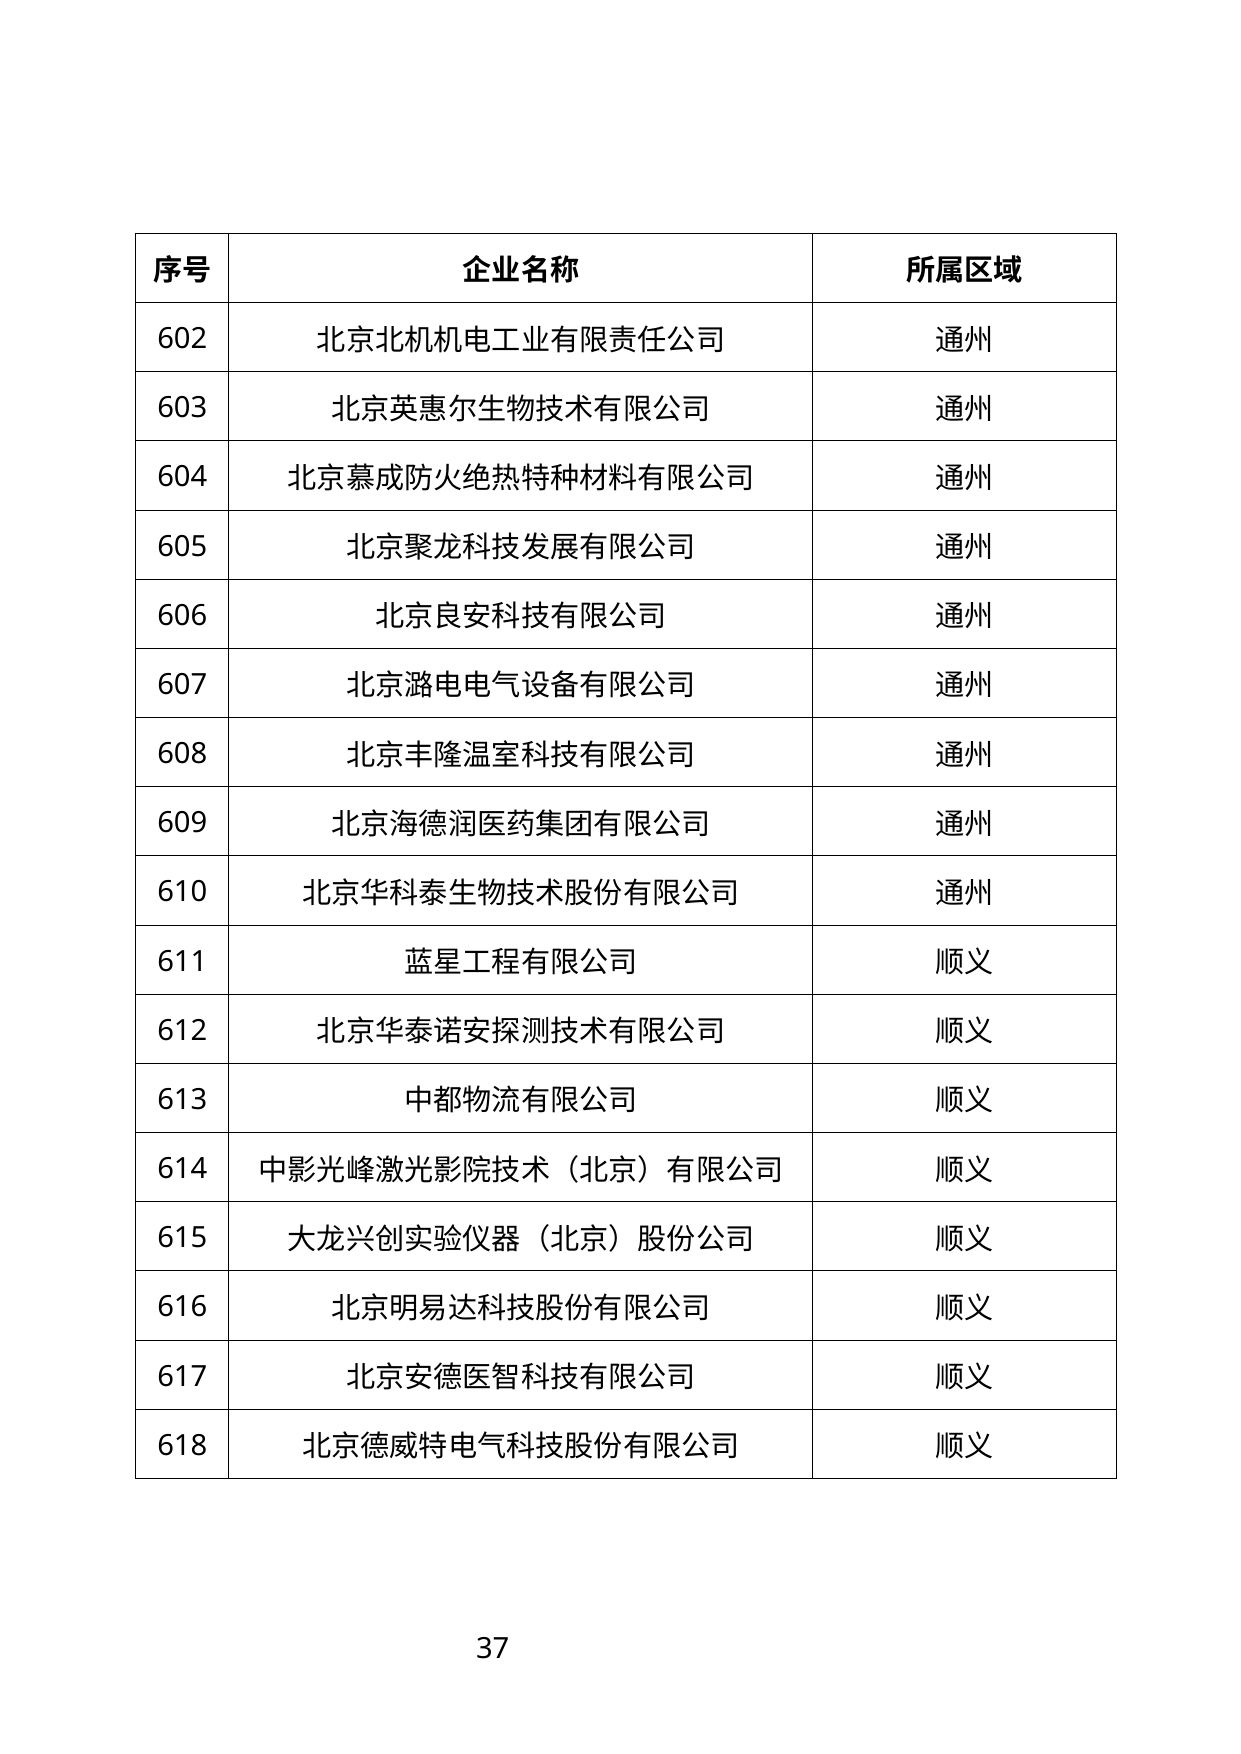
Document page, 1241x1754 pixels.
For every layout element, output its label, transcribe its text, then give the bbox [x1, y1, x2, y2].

table_cell 顺义 [813, 1341, 1116, 1409]
table_cell 604 [136, 441, 228, 509]
table_cell 顺义 [813, 1410, 1116, 1478]
table_cell 北京英惠尔生物技术有限公司 [229, 372, 812, 440]
table_cell 顺义 [813, 1202, 1116, 1270]
table_cell 通州 [813, 303, 1116, 371]
table_cell 北京华科泰生物技术股份有限公司 [229, 856, 812, 924]
table_cell 606 [136, 580, 228, 648]
table_header 所属区域 [813, 234, 1116, 302]
table_cell 顺义 [813, 1133, 1116, 1201]
table_cell 617 [136, 1341, 228, 1409]
table_cell 北京潞电电气设备有限公司 [229, 649, 812, 717]
table_cell 通州 [813, 441, 1116, 509]
table_cell 北京丰隆温室科技有限公司 [229, 718, 812, 786]
table_header 企业名称 [229, 234, 812, 302]
table_cell 607 [136, 649, 228, 717]
table_cell 北京慕成防火绝热特种材料有限公司 [229, 441, 812, 509]
table_cell 北京德威特电气科技股份有限公司 [229, 1410, 812, 1478]
table_cell 通州 [813, 649, 1116, 717]
table_cell 顺义 [813, 926, 1116, 994]
table_cell 北京安德医智科技有限公司 [229, 1341, 812, 1409]
table_cell 顺义 [813, 1271, 1116, 1339]
table_cell 通州 [813, 372, 1116, 440]
table_cell 通州 [813, 718, 1116, 786]
table_cell 通州 [813, 856, 1116, 924]
table_cell 616 [136, 1271, 228, 1339]
table_cell 611 [136, 926, 228, 994]
table_cell 北京华泰诺安探测技术有限公司 [229, 995, 812, 1063]
table_cell 610 [136, 856, 228, 924]
table_cell 608 [136, 718, 228, 786]
table_cell 中影光峰激光影院技术（北京）有限公司 [229, 1133, 812, 1201]
table_cell 613 [136, 1064, 228, 1132]
table_cell 通州 [813, 580, 1116, 648]
table_cell 北京明易达科技股份有限公司 [229, 1271, 812, 1339]
table_cell 615 [136, 1202, 228, 1270]
table_cell 顺义 [813, 1064, 1116, 1132]
table_cell 北京聚龙科技发展有限公司 [229, 511, 812, 579]
table_cell 609 [136, 787, 228, 855]
table_cell 614 [136, 1133, 228, 1201]
table_cell 北京北机机电工业有限责任公司 [229, 303, 812, 371]
table_cell 蓝星工程有限公司 [229, 926, 812, 994]
table_cell 618 [136, 1410, 228, 1478]
table_cell 北京海德润医药集团有限公司 [229, 787, 812, 855]
table_cell 顺义 [813, 995, 1116, 1063]
table_cell 612 [136, 995, 228, 1063]
table_cell 603 [136, 372, 228, 440]
table_cell 大龙兴创实验仪器（北京）股份公司 [229, 1202, 812, 1270]
table_cell 通州 [813, 787, 1116, 855]
table_header 序号 [136, 234, 228, 302]
table_cell 602 [136, 303, 228, 371]
table_cell 通州 [813, 511, 1116, 579]
table_cell 中都物流有限公司 [229, 1064, 812, 1132]
table_cell 605 [136, 511, 228, 579]
table_cell 北京良安科技有限公司 [229, 580, 812, 648]
